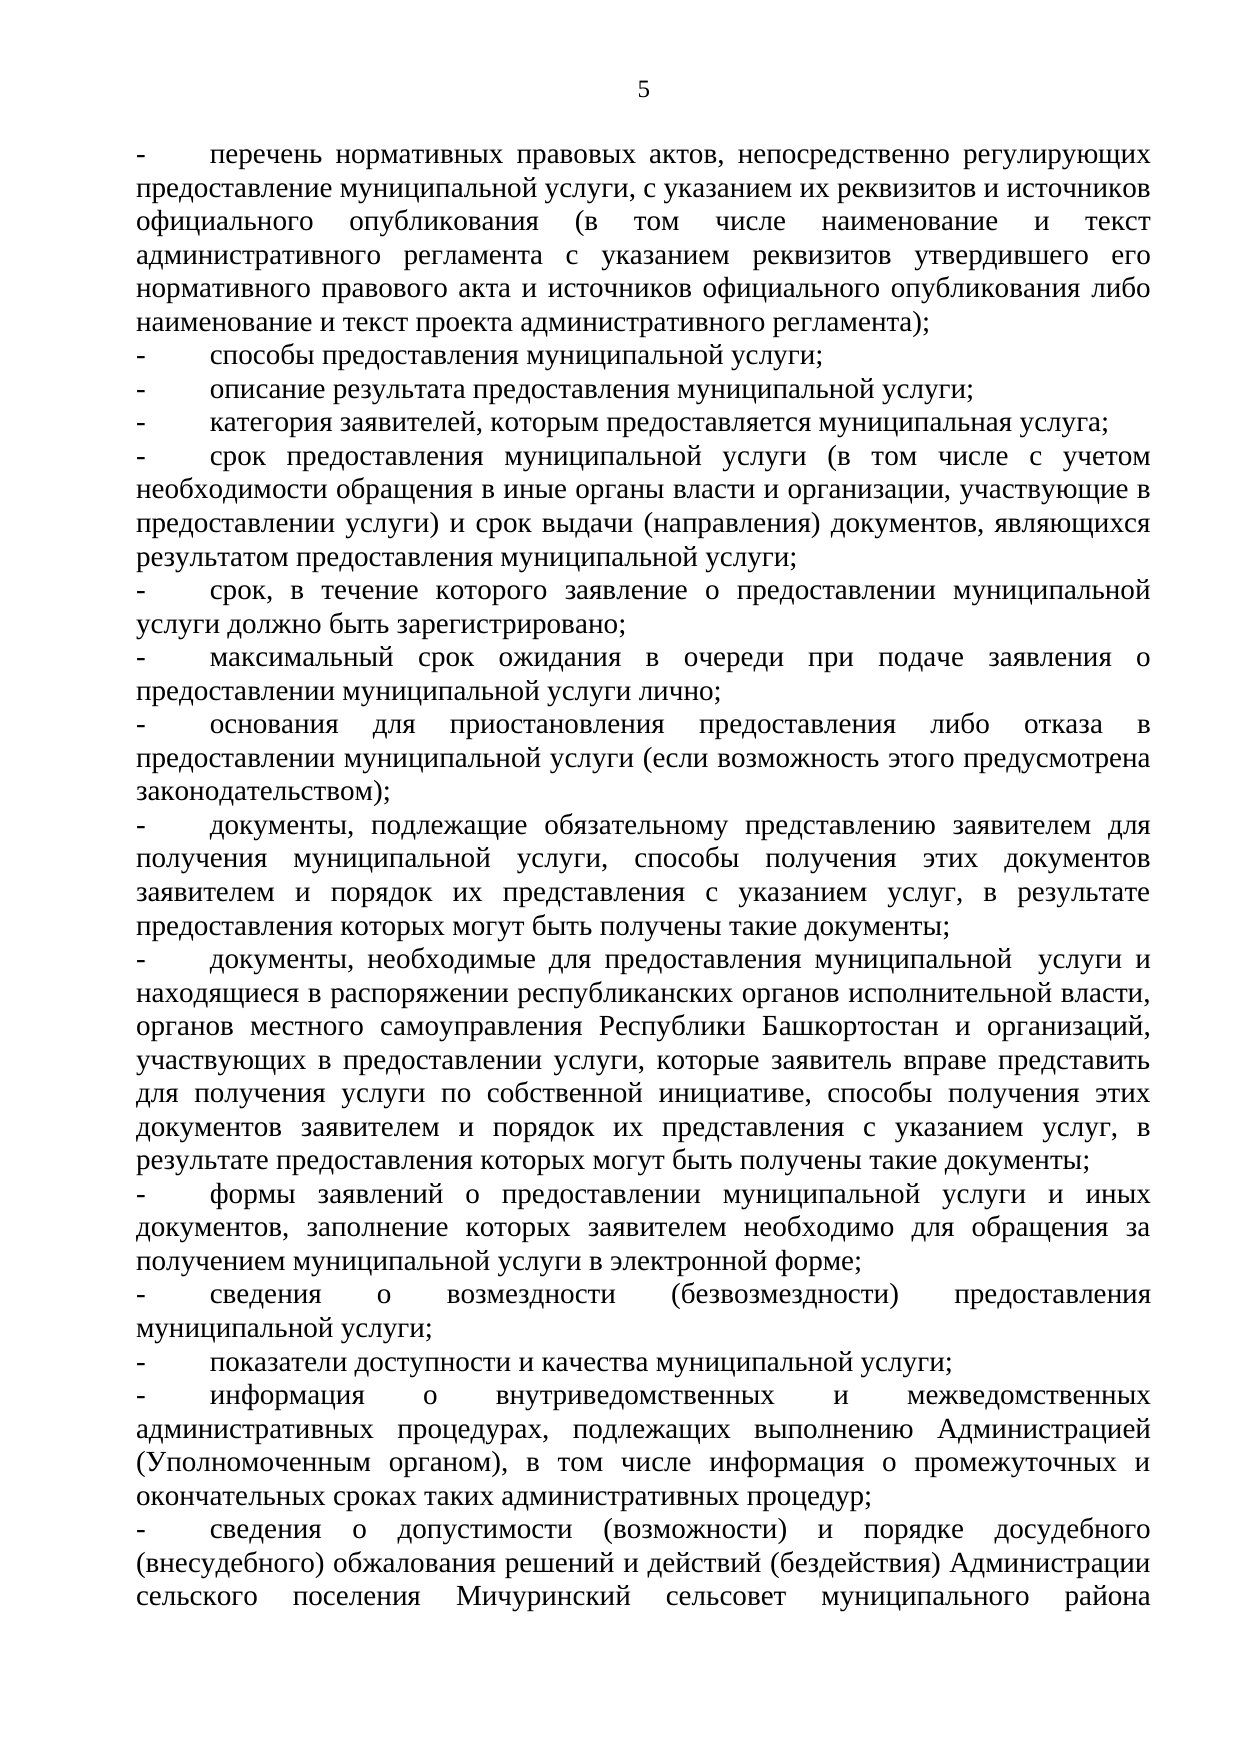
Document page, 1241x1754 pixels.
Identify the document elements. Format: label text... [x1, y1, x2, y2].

text - срок предоставления муниципальной услуги (в том числе с учетом необходимости обращения в иные органы власти и организации, участвующие в предоставлении услуги) и срок выдачи (направления) документов, являющихся результатом предоставления муниципальной услуги; [136, 438, 1152, 572]
text - перечень нормативных правовых актов, непосредственно регулирующих предоставление муниципальной услуги, с указанием их реквизитов и источников официального опубликования (в том числе наименование и текст административного регламента с указанием реквизитов утвердившего его нормативного правового акта и источников официального опубликования либо наименование и текст проекта административного регламента); [136, 136, 1152, 337]
text - способы предоставления муниципальной услуги; [136, 337, 1152, 371]
text - максимальный срок ожидания в очереди при подаче заявления о предоставлении муниципальной услуги лично; [136, 639, 1152, 706]
text - описание результата предоставления муниципальной услуги; [136, 371, 1152, 404]
text - сведения о возмездности (безвозмездности) предоставления муниципальной услуги; [136, 1277, 1152, 1344]
text - информация о внутриведомственных и межведомственных административных процедурах, подлежащих выполнению Администрацией (Уполномоченным органом), в том числе информация о промежуточных и окончательных сроках таких административных процедур; [136, 1377, 1152, 1511]
text - основания для приостановления предоставления либо отказа в предоставлении муниципальной услуги (если возможность этого предусмотрена законодательством); [136, 706, 1152, 807]
text - показатели доступности и качества муниципальной услуги; [136, 1344, 1152, 1377]
text - документы, подлежащие обязательному представлению заявителем для получения муниципальной услуги, способы получения этих документов заявителем и порядок их представления с указанием услуг, в результате предоставления которых могут быть получены такие документы; [136, 807, 1152, 941]
text - срок, в течение которого заявление о предоставлении муниципальной услуги должно быть зарегистрировано; [136, 572, 1152, 639]
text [136, 1511, 1152, 1612]
text - формы заявлений о предоставлении муниципальной услуги и иных документов, заполнение которых заявителем необходимо для обращения за получением муниципальной услуги в электронной форме; [136, 1176, 1152, 1277]
text - категория заявителей, которым предоставляется муниципальная услуга; [136, 404, 1152, 438]
text - документы, необходимые для предоставления муниципальной услуги и находящиеся в распоряжении республиканских органов исполнительной власти, органов местного самоуправления Республики Башкортостан и организаций, участвующих в предоставлении услуги, которые заявитель вправе представить для получения услуги по собственной инициативе, способы получения этих документов заявителем и порядок их представления с указанием услуг, в результате предоставления которых могут быть получены такие документы; [136, 941, 1152, 1176]
